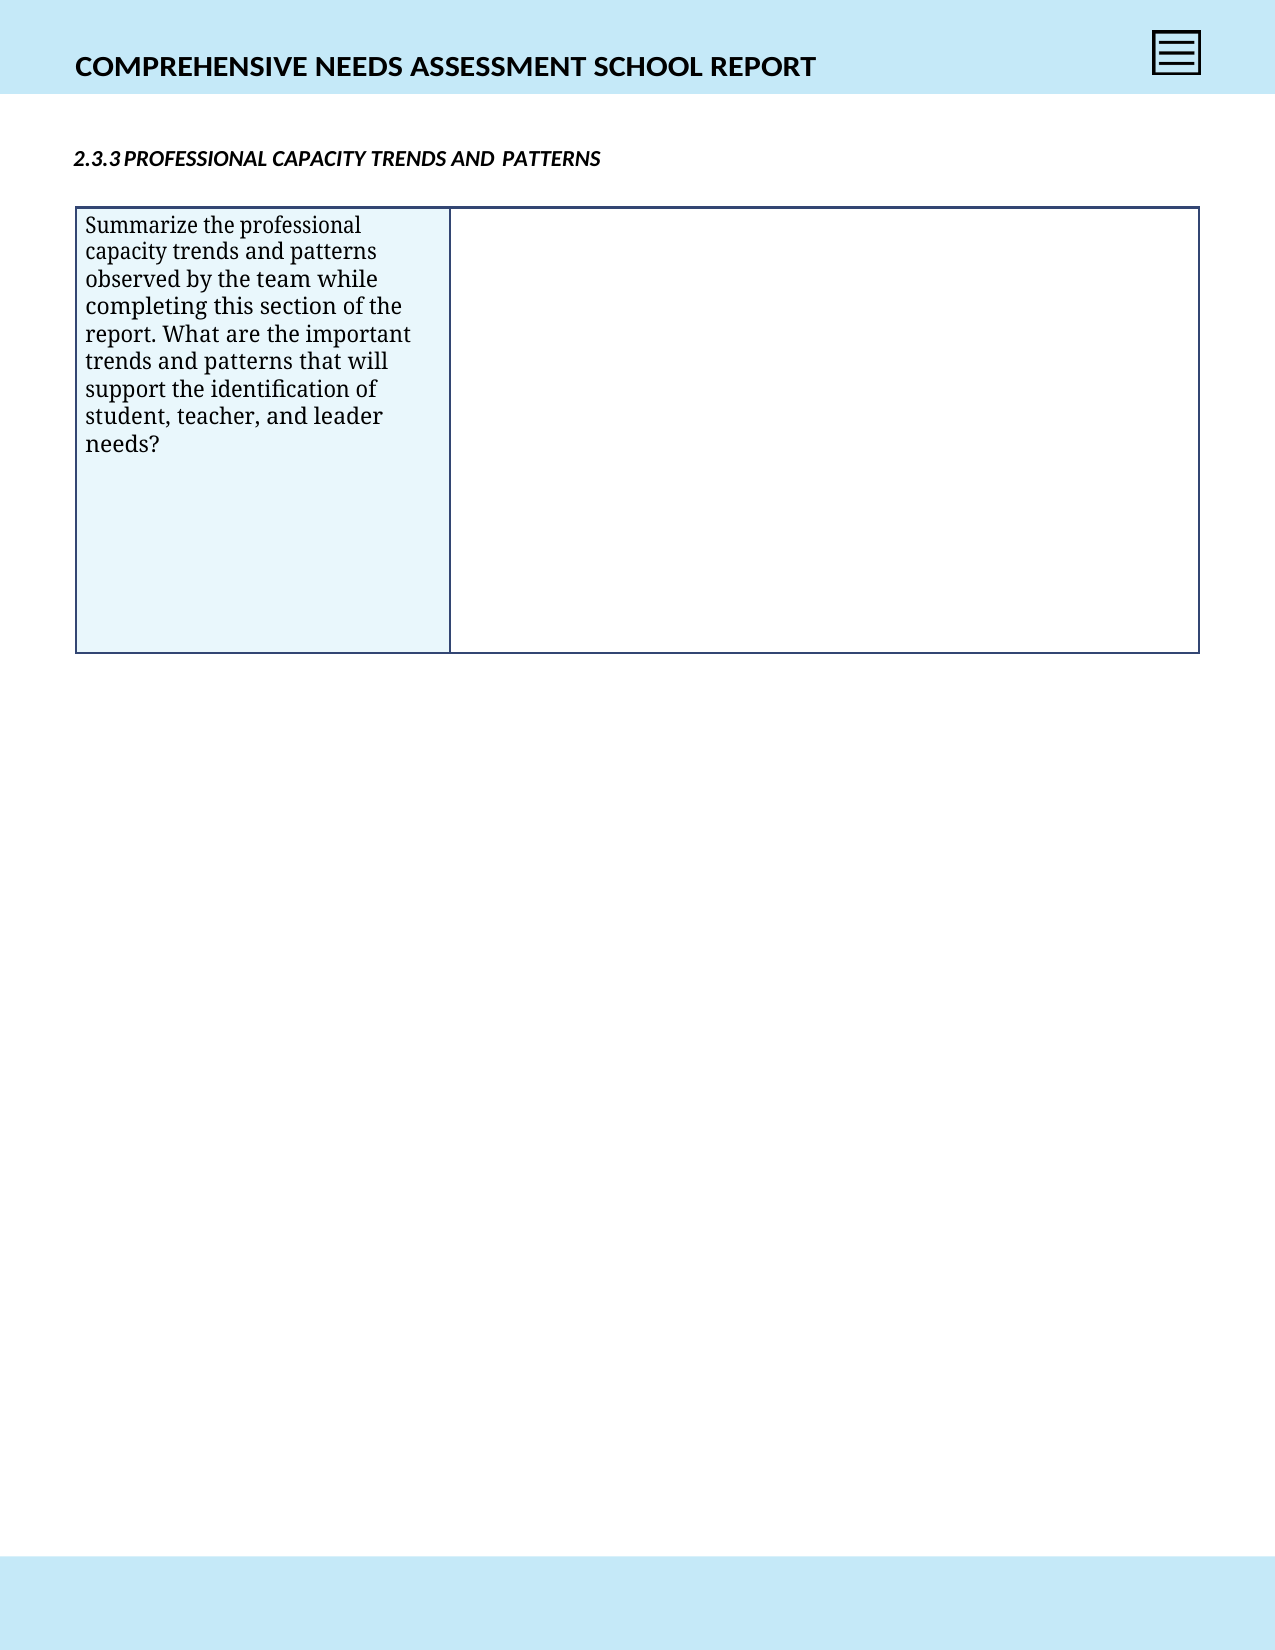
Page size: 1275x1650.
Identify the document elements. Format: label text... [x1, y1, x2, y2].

table_header Summarize the professional capacity trends and patterns observed by the team while completing this section of the report. What are the important trends and patterns that will support the identification of student, teacher, and leader needs? [77, 209, 449, 652]
table_header [451, 209, 1198, 652]
list PROFESSIONAL CAPACITY TRENDS AND PATTERNS [73, 144, 1275, 172]
picture [1152, 30, 1201, 75]
